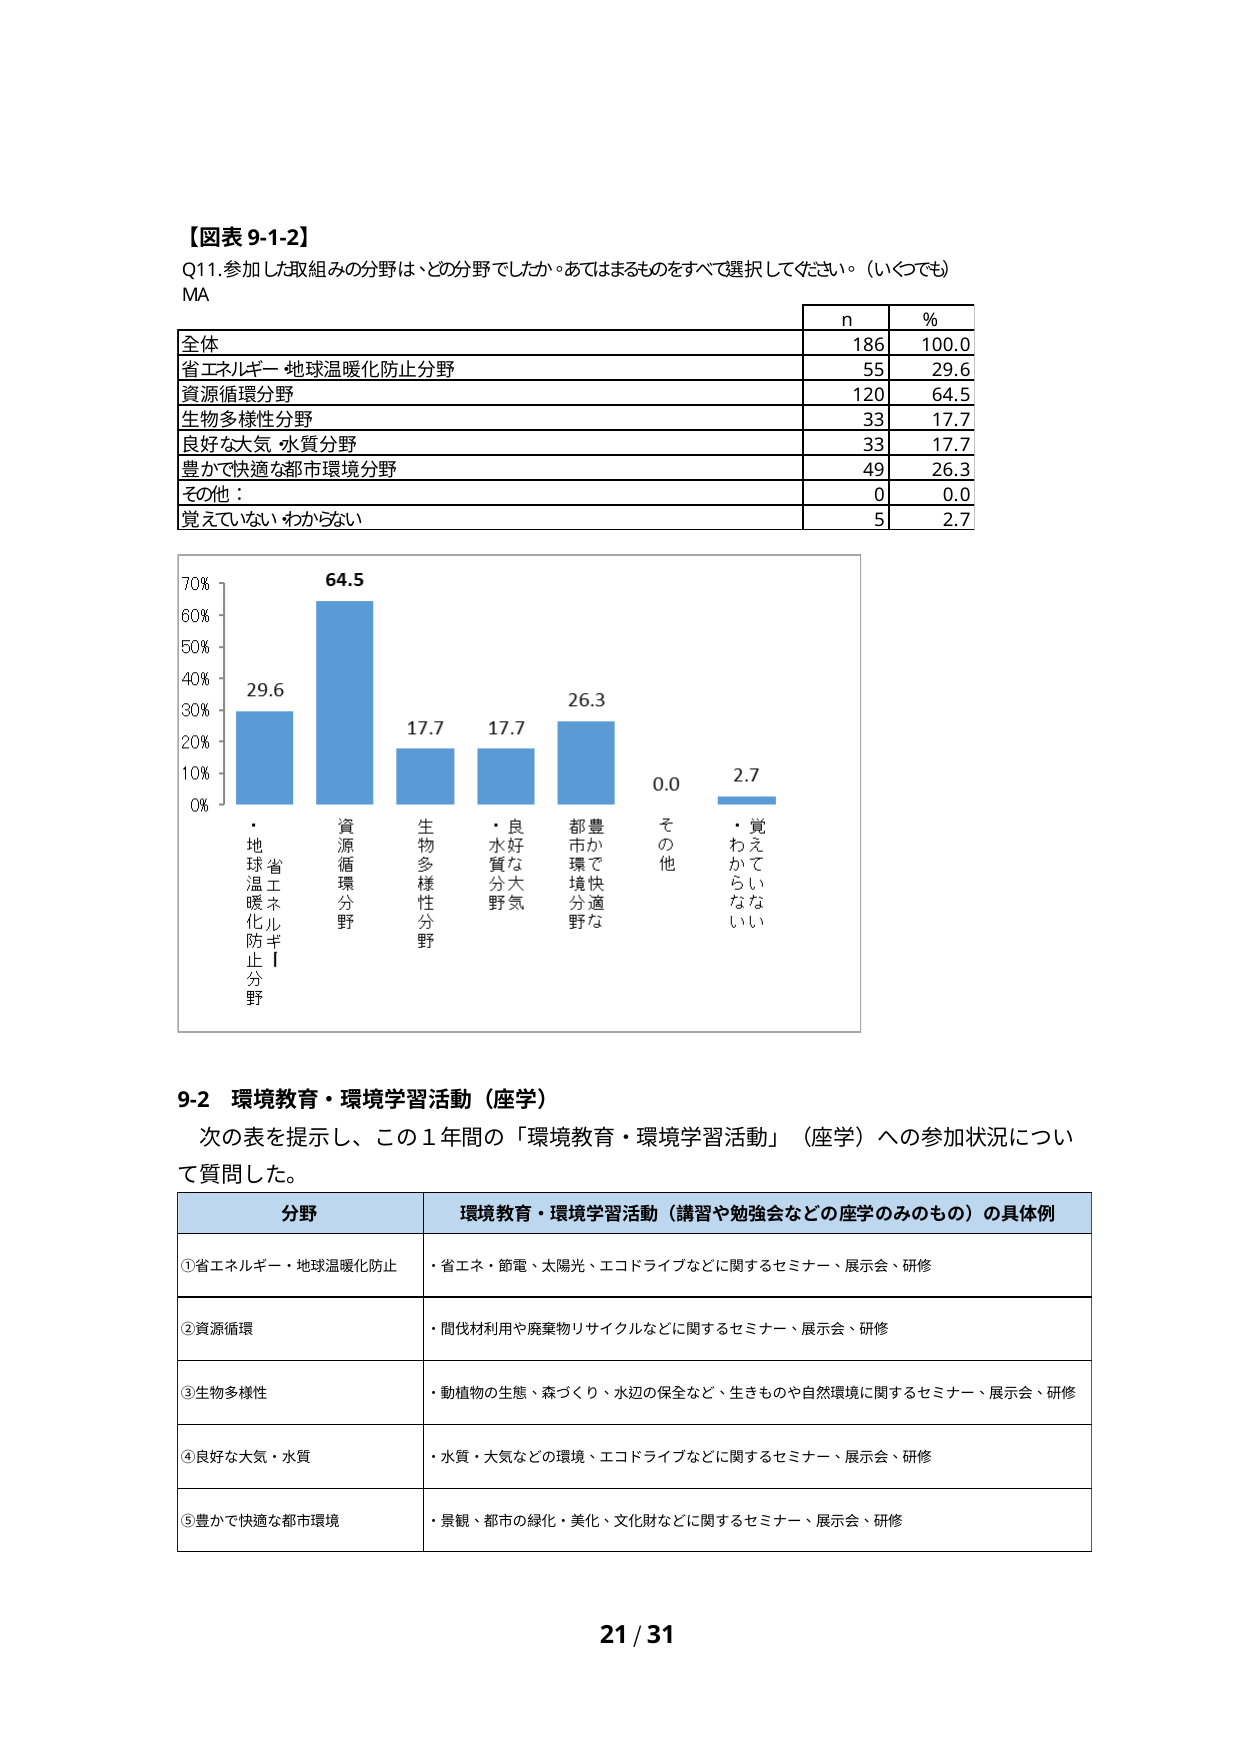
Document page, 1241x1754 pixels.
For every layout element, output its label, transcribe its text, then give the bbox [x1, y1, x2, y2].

text 【図表9-1-2】 [177, 217, 1093, 254]
picture [177, 554, 862, 1033]
text 9-2 環境教育・環境学習活動（座学） [177, 1079, 1093, 1117]
text 次の表を提示し、この１年間の「環境教育・環境学習活動」（座学）への参加状況について質問した。 [177, 1117, 1093, 1192]
